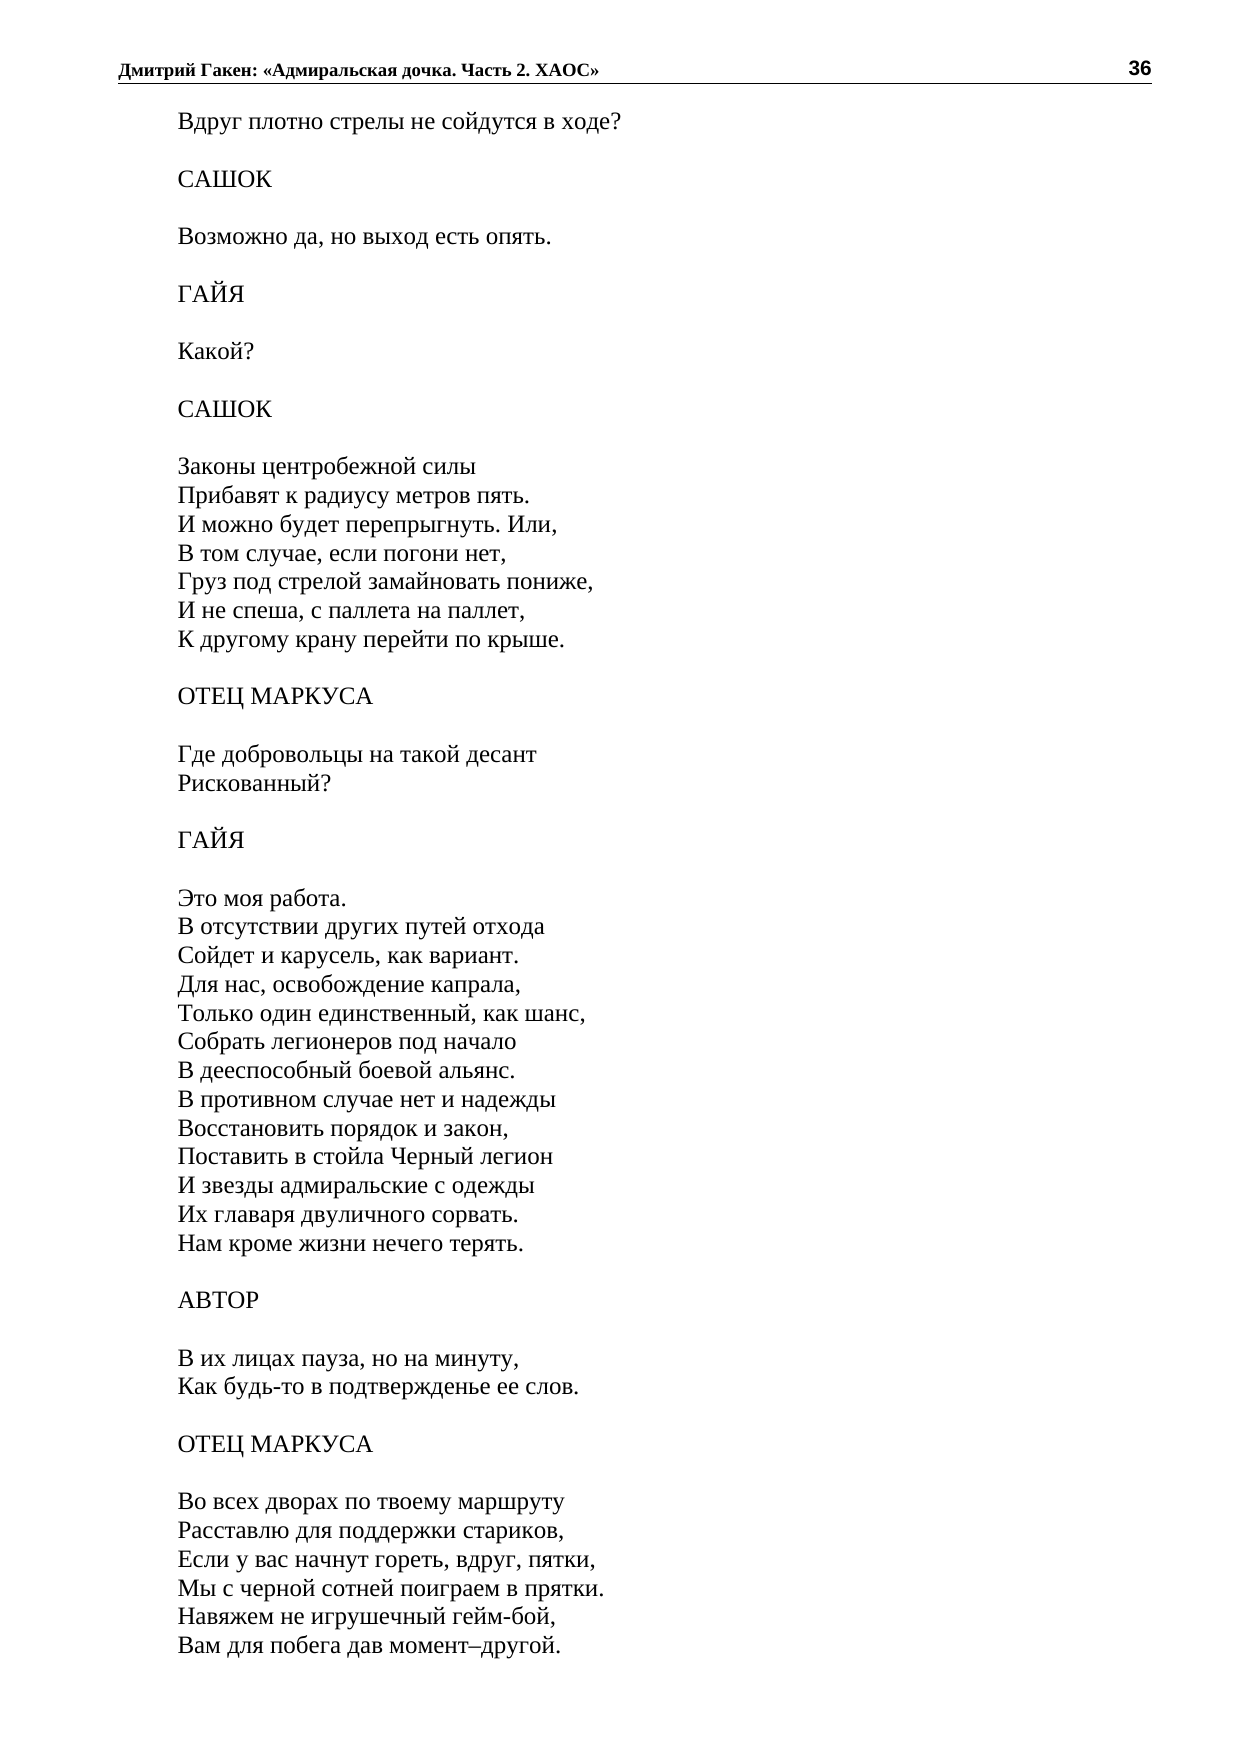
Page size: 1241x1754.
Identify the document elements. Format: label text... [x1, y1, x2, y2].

text АВТОР [118, 1285, 1152, 1314]
text САШОК [118, 164, 1152, 193]
text Для нас, освобождение капрала, [118, 969, 1152, 998]
text И не спеша, с паллета на паллет, [118, 595, 1152, 624]
text Только один единственный, как шанс, [118, 998, 1152, 1026]
text Вам для побега дав момент–другой. [118, 1630, 1152, 1659]
text Какой? [118, 336, 1152, 365]
text ГАЙЯ [118, 279, 1152, 308]
text САШОК [118, 394, 1152, 423]
text Где добровольцы на такой десант [118, 739, 1152, 768]
text В том случае, если погони нет, [118, 538, 1152, 566]
text В их лицах пауза, но на минуту, [118, 1343, 1152, 1371]
text Навяжем не игрушечный гейм-бой, [118, 1601, 1152, 1630]
text Восстановить порядок и закон, [118, 1113, 1152, 1141]
text Это моя работа. [118, 883, 1152, 911]
text В дееспособный боевой альянс. [118, 1055, 1152, 1084]
text Возможно да, но выход есть опять. [118, 221, 1152, 250]
text Прибавят к радиусу метров пять. [118, 480, 1152, 509]
text ГАЙЯ [118, 825, 1152, 854]
text Рискованный? [118, 768, 1152, 796]
text Если у вас начнут гореть, вдруг, пятки, [118, 1544, 1152, 1573]
text Законы центробежной силы [118, 451, 1152, 480]
text Мы с черной сотней поиграем в прятки. [118, 1573, 1152, 1601]
text Поставить в стойла Черный легион [118, 1141, 1152, 1170]
text И можно будет перепрыгнуть. Или, [118, 509, 1152, 538]
text В отсутствии других путей отхода [118, 911, 1152, 940]
text Во всех дворах по твоему маршруту [118, 1486, 1152, 1515]
text Вдруг плотно стрелы не сойдутся в ходе? [118, 106, 1152, 135]
text Груз под стрелой замайновать пониже, [118, 566, 1152, 595]
text Как будь-то в подтвержденье ее слов. [118, 1371, 1152, 1400]
text Нам кроме жизни нечего терять. [118, 1228, 1152, 1256]
text Собрать легионеров под начало [118, 1026, 1152, 1055]
text Расставлю для поддержки стариков, [118, 1515, 1152, 1544]
text Сойдет и карусель, как вариант. [118, 940, 1152, 969]
text ОТЕЦ МАРКУСА [118, 681, 1152, 710]
text В противном случае нет и надежды [118, 1084, 1152, 1113]
text И звезды адмиральские с одежды [118, 1170, 1152, 1199]
text К другому крану перейти по крыше. [118, 624, 1152, 653]
text ОТЕЦ МАРКУСА [118, 1429, 1152, 1458]
text Их главаря двуличного сорвать. [118, 1199, 1152, 1228]
